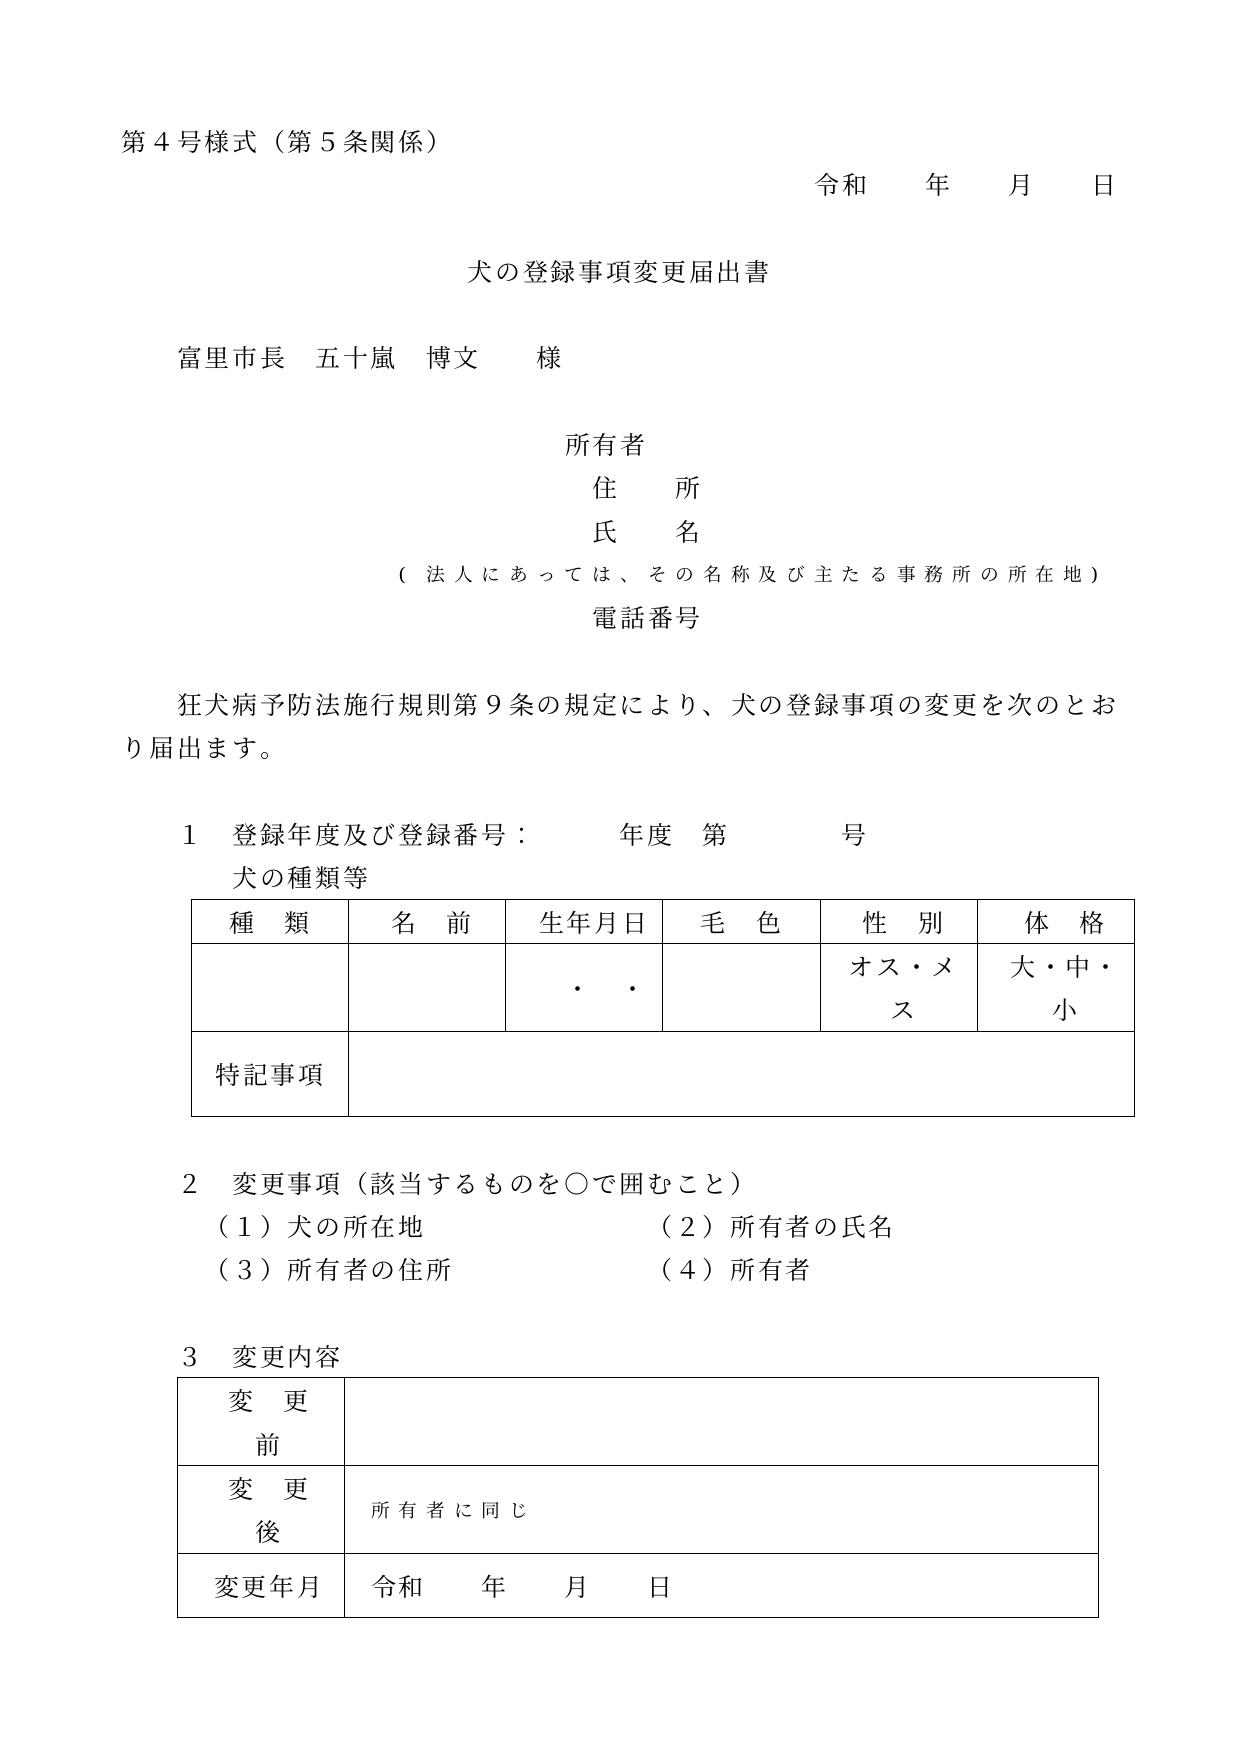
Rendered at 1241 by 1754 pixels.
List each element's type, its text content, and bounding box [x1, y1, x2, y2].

table_cell 変 更 後 [178, 1466, 344, 1553]
table_cell オス・メス [821, 944, 977, 1031]
table_cell [192, 944, 348, 1031]
table_header 名 前 [349, 900, 505, 943]
text （１）犬の所在地 （２）所有者の氏名 [121, 1204, 1119, 1247]
text 氏 名 [121, 509, 1119, 552]
table_header 性 別 [821, 900, 977, 943]
text 住 所 [121, 465, 1119, 509]
text 長 五十嵐 博文 様 [121, 335, 1119, 379]
text ２ 変更事項（該当するものを○で囲むこと） [121, 1161, 1119, 1204]
table_cell ・ ・ [506, 944, 662, 1031]
table_cell 令和 年 月 日 [345, 1554, 1098, 1617]
text 犬の種類等 [121, 855, 1119, 899]
table_header 生年月日 [506, 900, 662, 943]
table_cell [349, 944, 505, 1031]
table_cell [349, 1032, 1134, 1116]
text 所有者 [121, 422, 1119, 465]
table_header 体 格 [978, 900, 1134, 943]
text (法人にあっては、その名称及び主たる事務所の所在地) [121, 552, 1119, 595]
table_cell 大・中・小 [978, 944, 1134, 1031]
text ３ 変更内容 [121, 1334, 1119, 1377]
table_header 種 類 [192, 900, 348, 943]
table_header 毛 色 [663, 900, 820, 943]
text 電話番号 [121, 595, 1119, 639]
table_header 変 更 前 [178, 1378, 344, 1465]
text 犬の登録事項変更届出書 [121, 249, 1119, 292]
text 第４号様式（第５条関係） [121, 119, 1119, 162]
table_header [345, 1378, 1098, 1465]
table_cell 特記事項 [192, 1032, 348, 1116]
table_cell [663, 944, 820, 1031]
text １ 登録年度及び登録番号： 年度 第 号 [121, 812, 1119, 855]
table_cell 所有者に同じ [345, 1466, 1098, 1553]
text （３）所有者の住所 （４）所有者 [121, 1247, 1119, 1291]
table_cell 変更年月日 [178, 1554, 344, 1617]
text 狂犬病予防法施行規則第９条の規定により、犬の登録事項の変更を次のとおり届出ます。 [121, 682, 1119, 769]
text 令和 年 月 日 [121, 162, 1119, 205]
